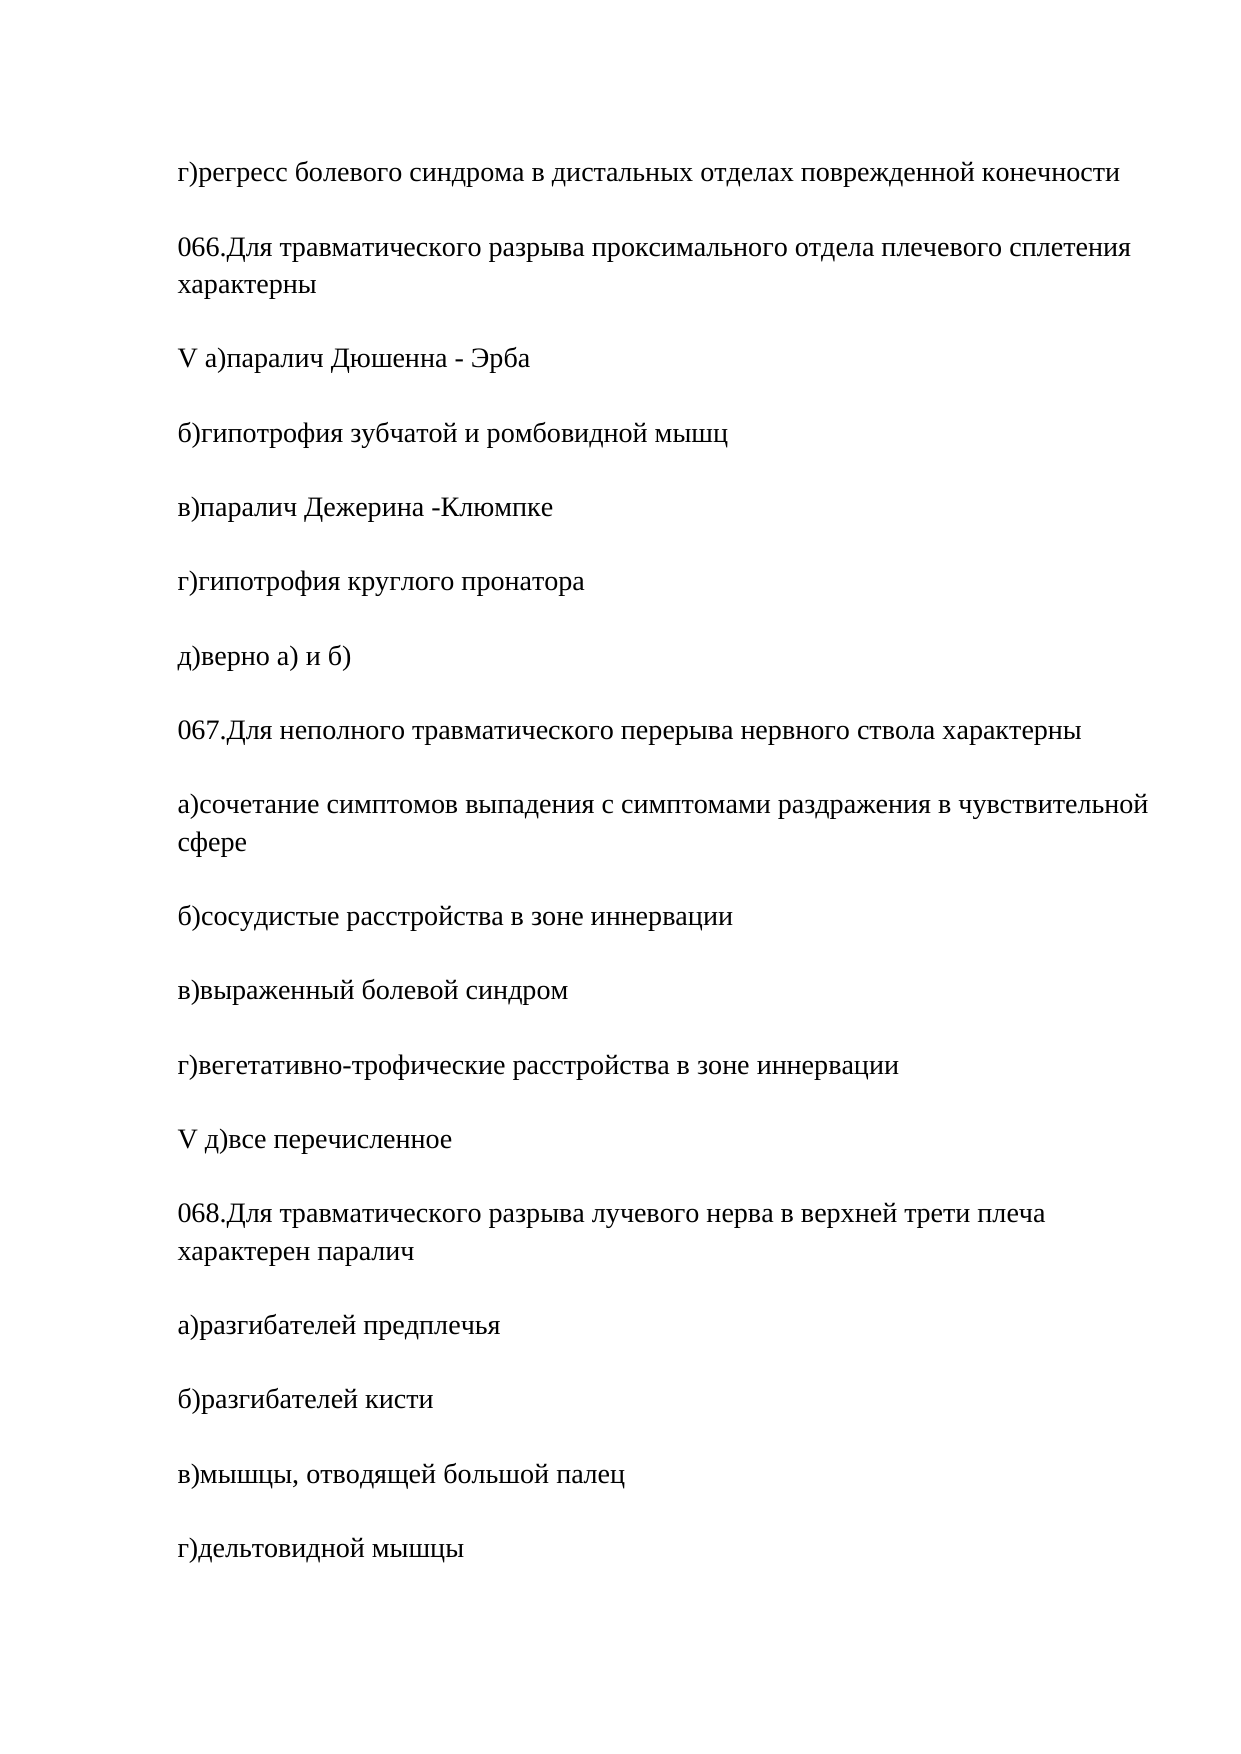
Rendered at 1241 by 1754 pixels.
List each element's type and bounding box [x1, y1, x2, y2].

text [177, 118, 1152, 1601]
